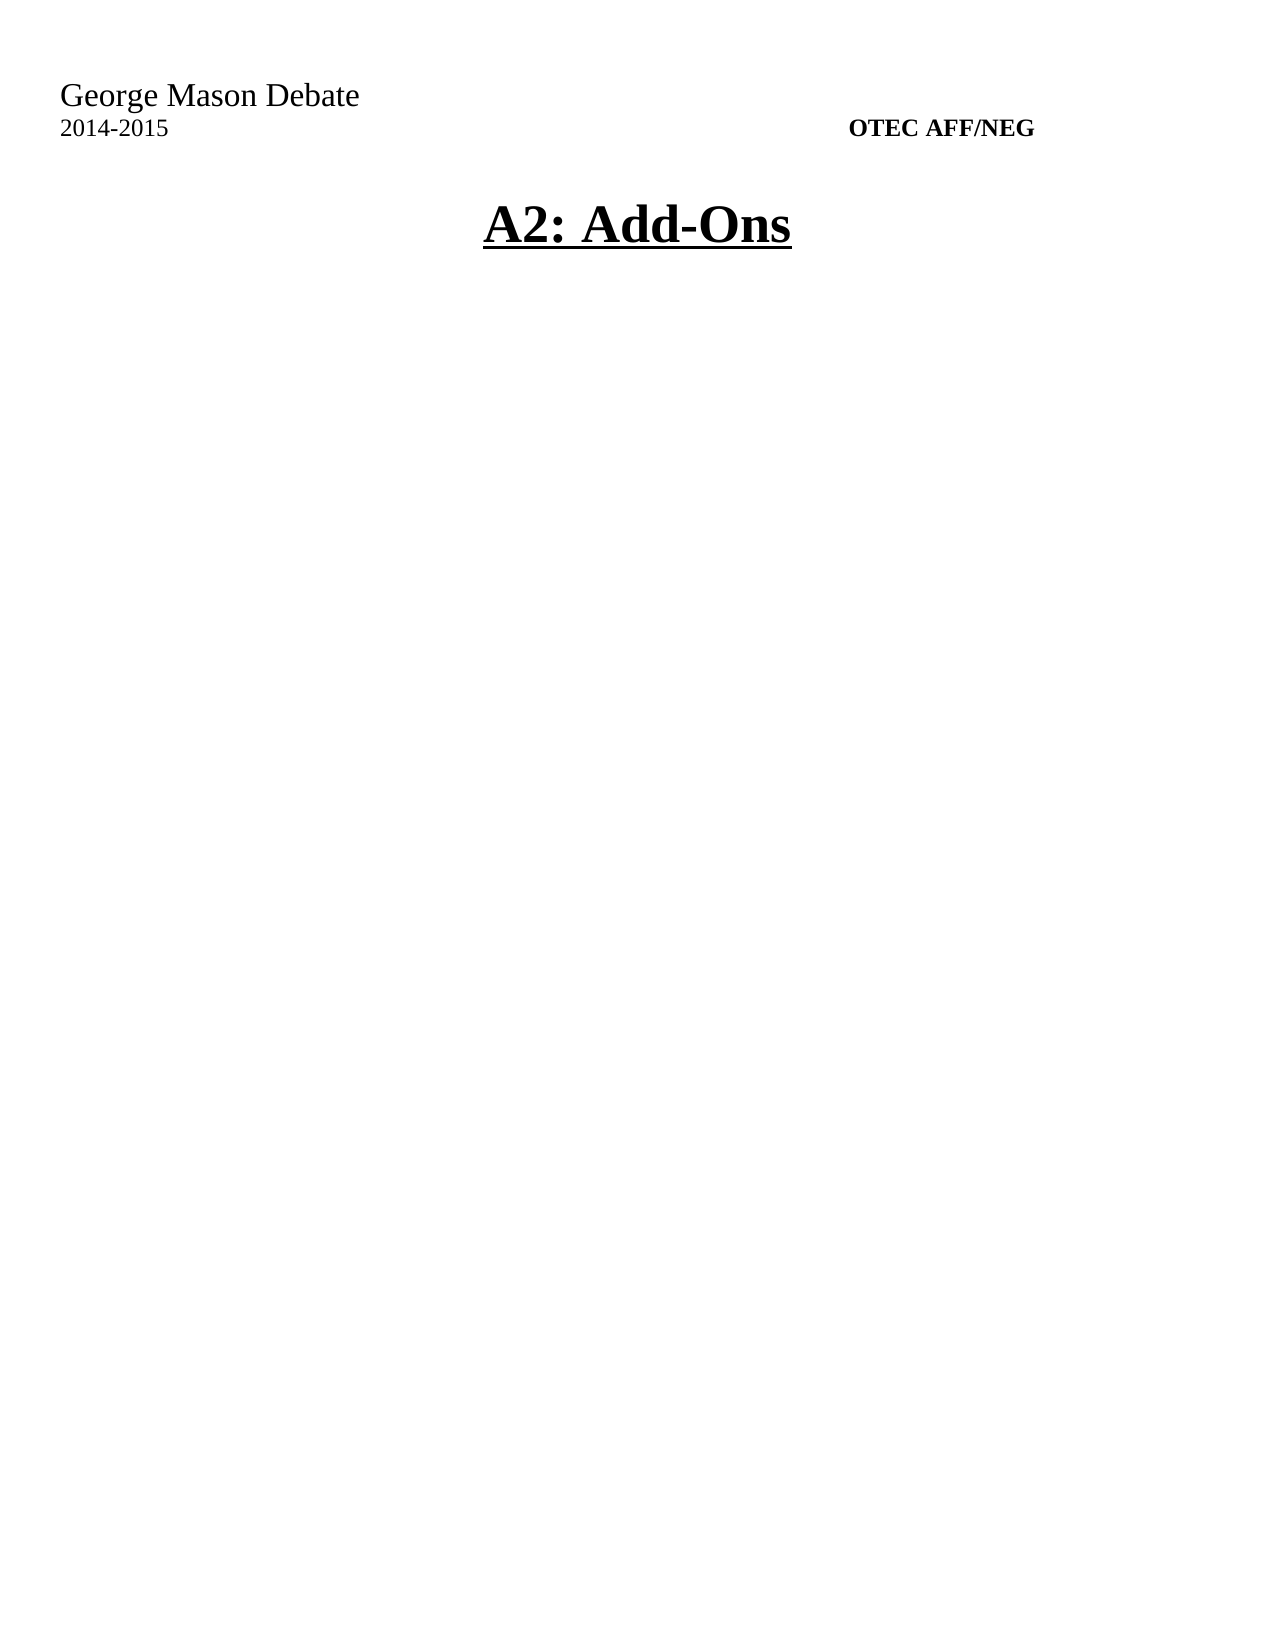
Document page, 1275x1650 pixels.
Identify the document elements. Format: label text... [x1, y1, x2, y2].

subtitle A2: Add-Ons [60, 192, 1215, 254]
